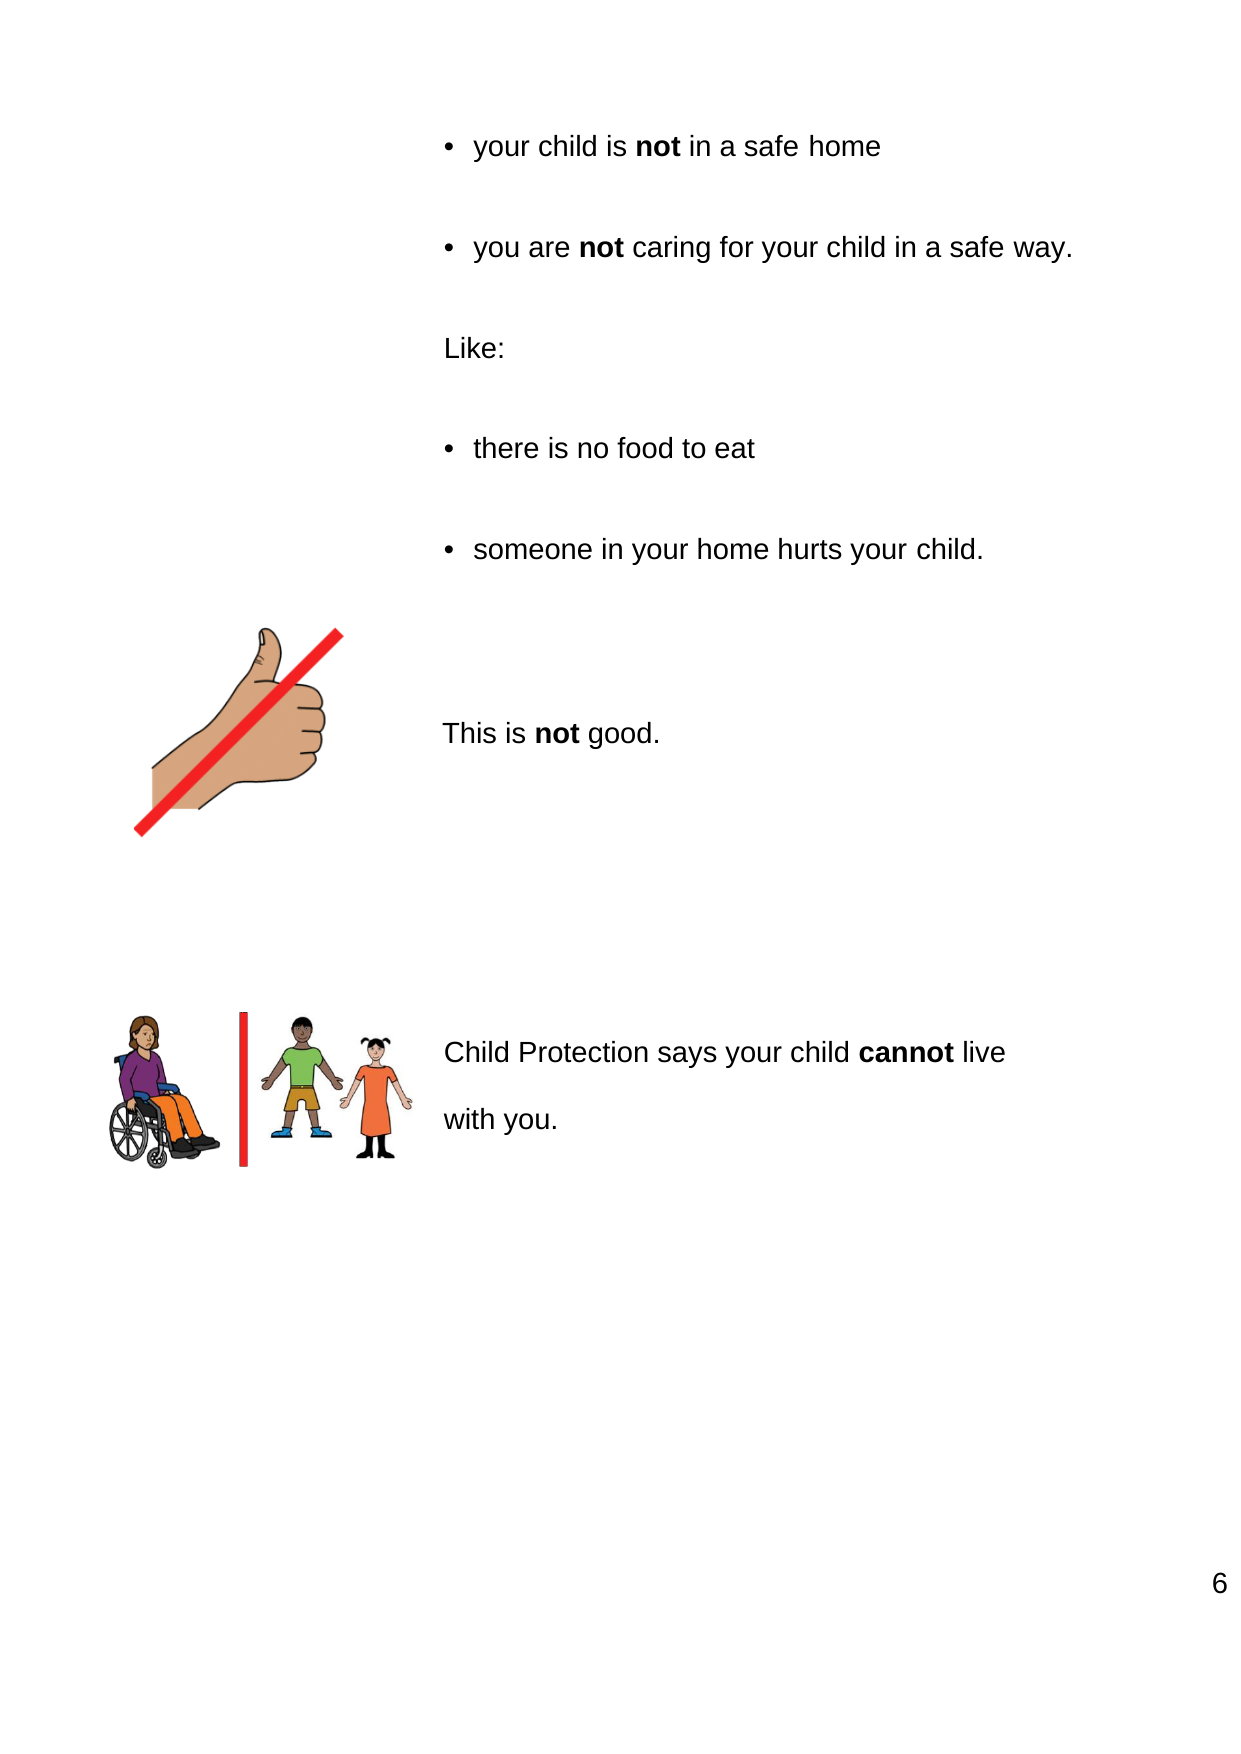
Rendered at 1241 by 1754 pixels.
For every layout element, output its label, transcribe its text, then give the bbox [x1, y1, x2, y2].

picture [133, 627, 345, 838]
text Child Protection says your child cannot live with you. [443, 1035, 1030, 1136]
list you are not caring for your child in a safe way. [443, 230, 1228, 264]
text Like: [443, 331, 1228, 364]
picture [78, 1012, 413, 1173]
list your child is not in a safe home [443, 129, 1228, 163]
list someone in your home hurts your child. [444, 532, 1228, 566]
list there is no food to eat [444, 431, 1228, 465]
text This is not good. [442, 716, 1228, 750]
